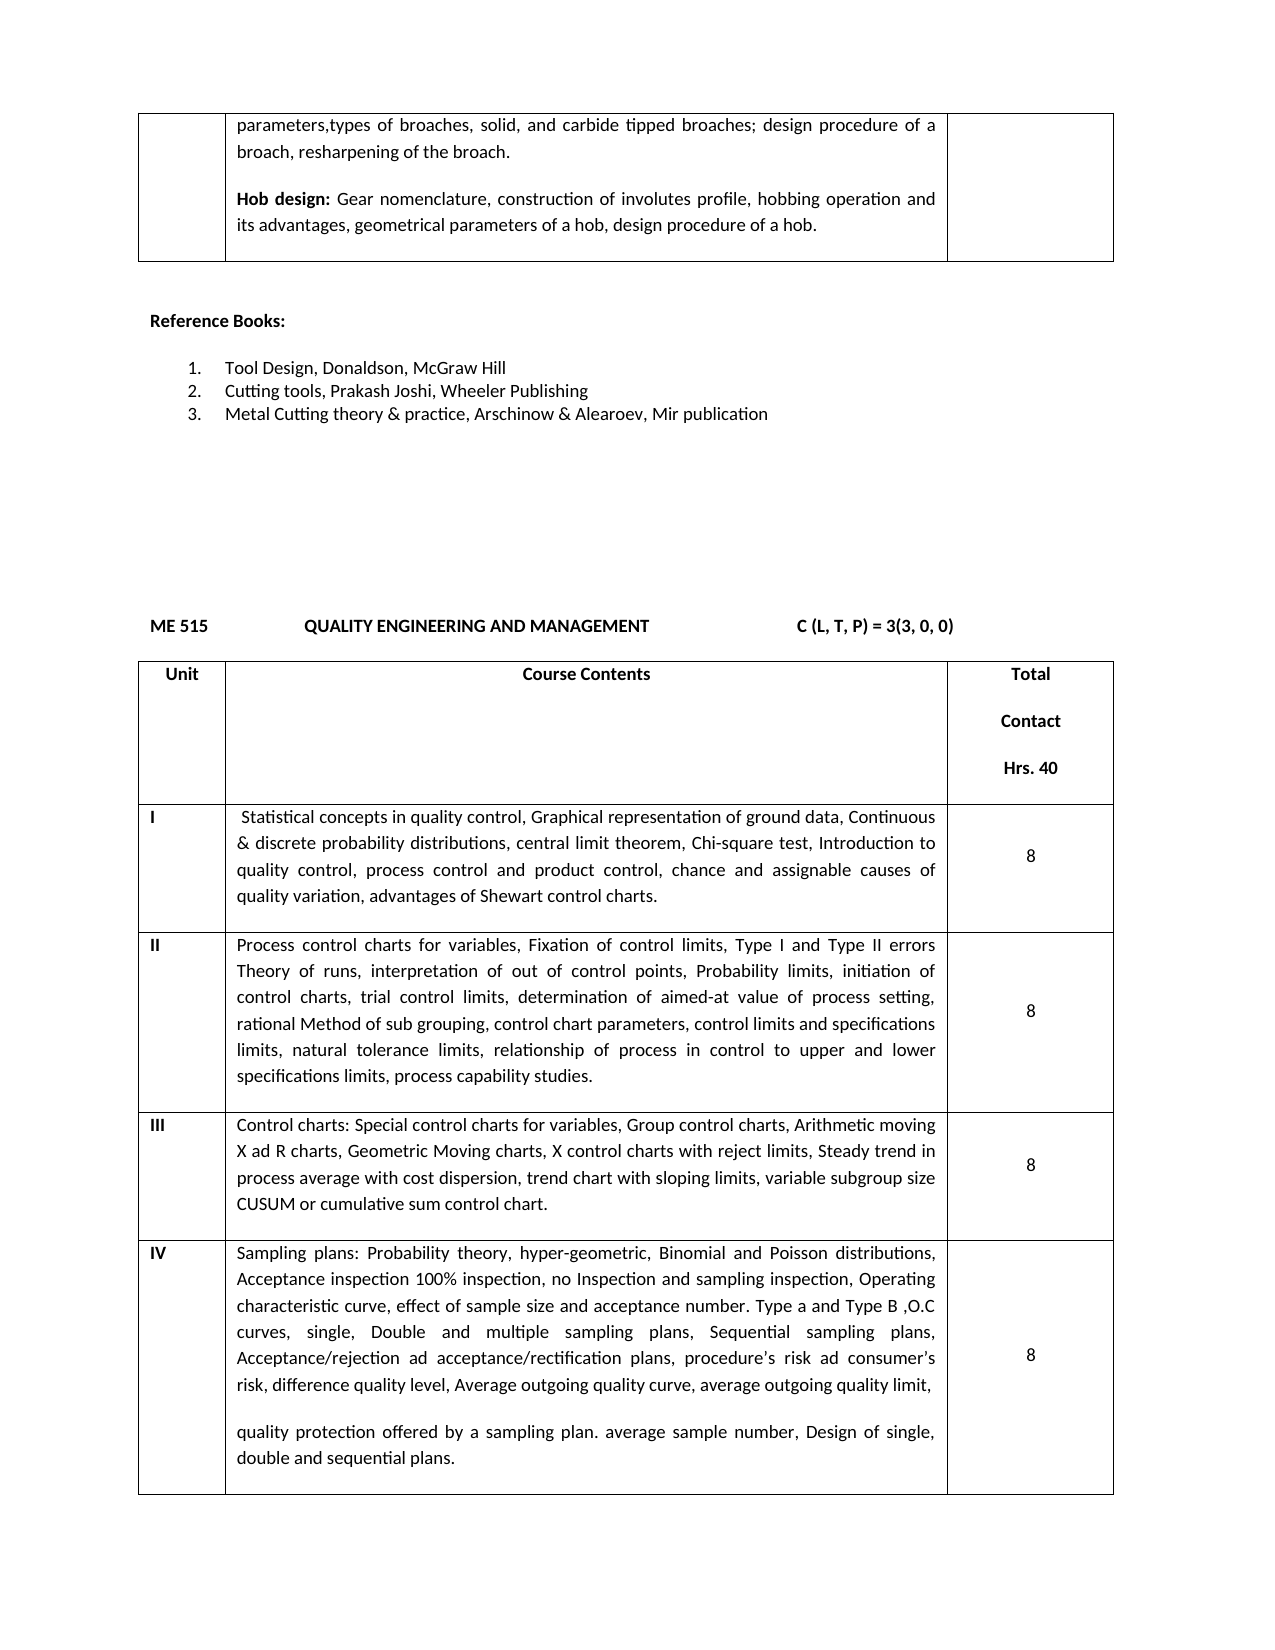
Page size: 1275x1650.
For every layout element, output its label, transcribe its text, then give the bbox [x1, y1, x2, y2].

table_header Course Contents [226, 662, 947, 804]
table_cell 8 [948, 805, 1113, 932]
table_cell Process control charts for variables, Fixation of control limits, Type I and Type II errors Theory of runs, interpretation of out of control points, Probability limits, initiation of control charts, trial control limits, determination of aimed-at value of process setting, rational Method of sub grouping, control chart parameters, control limits and specifications limits, natural tolerance limits, relationship of process in control to upper and lower specifications limits, process capability studies. [226, 933, 947, 1112]
table_cell I [139, 805, 225, 932]
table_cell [226, 114, 947, 261]
table_cell 8 [948, 933, 1113, 1112]
table_cell Statistical concepts in quality control, Graphical representation of ground data, Continuous & discrete probability distributions, central limit theorem, Chi-square test, Introduction to quality control, process control and product control, chance and assignable causes of quality variation, advantages of Shewart control charts. [226, 805, 947, 932]
table_header Total Contact Hrs. 40 [948, 662, 1113, 804]
table_cell V [139, 114, 225, 261]
table_cell Control charts: Special control charts for variables, Group control charts, Arithmetic moving X ad R charts, Geometric Moving charts, X control charts with reject limits, Steady trend in process average with cost dispersion, trend chart with sloping limits, variable subgroup size CUSUM or cumulative sum control chart. [226, 1113, 947, 1240]
table_header Unit [139, 662, 225, 804]
table_cell 8 [948, 114, 1113, 261]
table_cell 8 [948, 1113, 1113, 1240]
table_cell 8 [948, 1241, 1113, 1494]
table_cell Sampling plans: Probability theory, hyper-geometric, Binomial and Poisson distributions, Acceptance inspection 100% inspection, no Inspection and sampling inspection, Operating characteristic curve, effect of sample size and acceptance number. Type a and Type B ,O.C curves, single, Double and multiple sampling plans, Sequential sampling plans, Acceptance/rejection ad acceptance/rectification plans, procedure’s risk ad consumer’s risk, difference quality level, Average outgoing quality curve, average outgoing quality limit, quality protection offered by a sampling plan. average sample number, Design of single, double and sequential plans. [226, 1241, 947, 1494]
list Cutting tools, Prakash Joshi, Wheeler Publishing [187, 379, 1125, 402]
table_cell IV [139, 1241, 225, 1494]
text Reference Books: [150, 309, 1125, 332]
list Tool Design, Donaldson, McGraw Hill [187, 356, 1125, 379]
table_cell II [139, 933, 225, 1112]
list Metal Cutting theory & practice, Arschinow & Alearoev, Mir publication [187, 402, 1125, 425]
text ME 515 QUALITY ENGINEERING AND MANAGEMENT C (L, T, P) = 3(3, 0, 0) [150, 614, 1125, 637]
table_cell III [139, 1113, 225, 1240]
